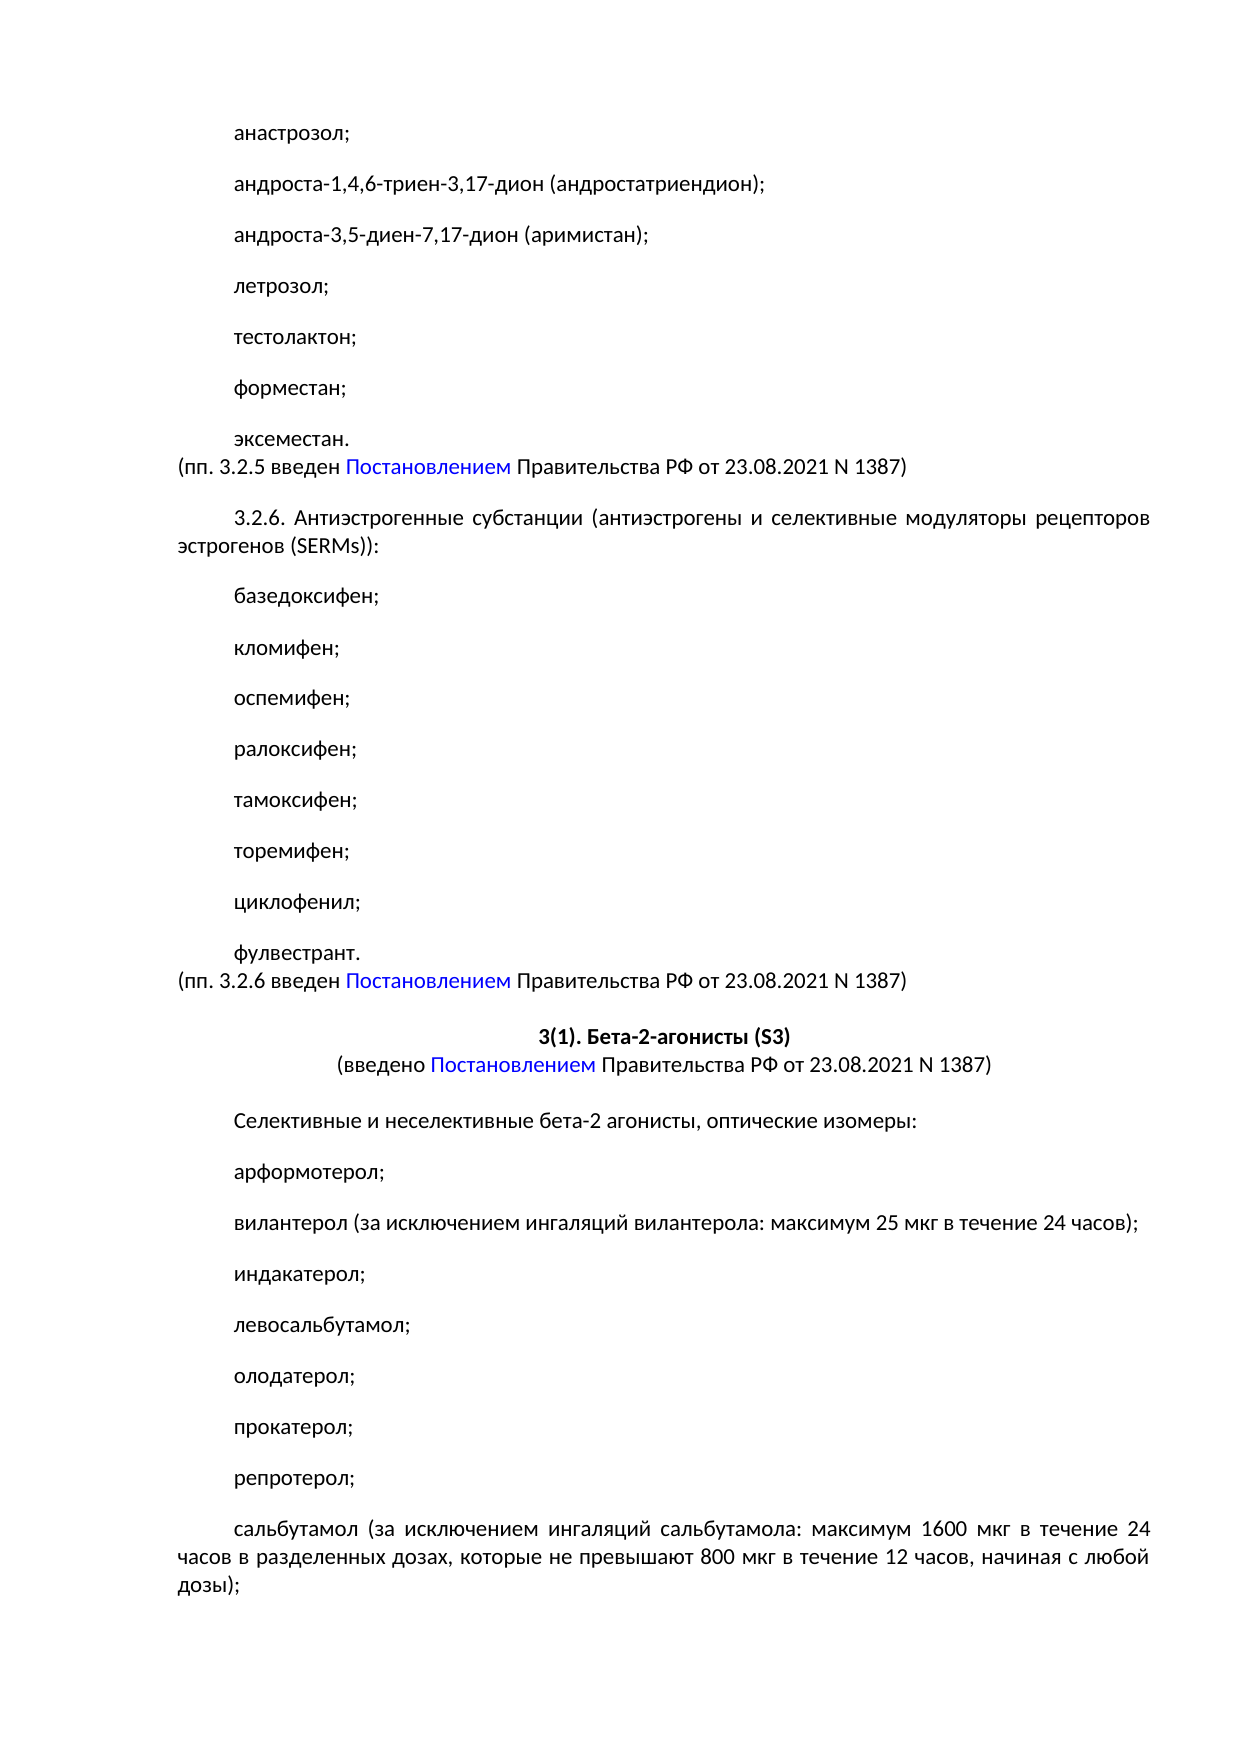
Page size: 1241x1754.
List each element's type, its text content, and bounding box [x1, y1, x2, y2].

text летрозол; [177, 271, 1152, 299]
text фулвестрант. [177, 938, 1152, 966]
title 3(1). Бета-2-агонисты (S3) [177, 1022, 1152, 1050]
text циклофенил; [177, 887, 1152, 915]
text арформотерол; [177, 1157, 1152, 1185]
text (пп. 3.2.5 введен Постановлением Правительства РФ от 23.08.2021 N 1387) [177, 452, 1152, 480]
text прокатерол; [177, 1412, 1152, 1440]
text тамоксифен; [177, 785, 1152, 813]
text анастрозол; [177, 118, 1152, 146]
text левосальбутамол; [177, 1310, 1152, 1338]
text базедоксифен; [177, 582, 1152, 610]
text индакатерол; [177, 1259, 1152, 1287]
text тестолактон; [177, 322, 1152, 350]
text форместан; [177, 373, 1152, 401]
text оспемифен; [177, 683, 1152, 712]
text (пп. 3.2.6 введен Постановлением Правительства РФ от 23.08.2021 N 1387) [177, 966, 1152, 994]
text эксеместан. [177, 424, 1152, 452]
text олодатерол; [177, 1361, 1152, 1389]
text вилантерол (за исключением ингаляций вилантерола: максимум 25 мкг в течение 24 часов); [177, 1208, 1152, 1236]
text андроста-1,4,6-триен-3,17-дион (андростатриендион); [177, 169, 1152, 197]
text Селективные и неселективные бета-2 агонисты, оптические изомеры: [177, 1106, 1152, 1134]
text сальбутамол (за исключением ингаляций сальбутамола: максимум 1600 мкг в течение 24 часов в разделенных дозах, которые не превышают 800 мкг в течение 12 часов, начиная с любой дозы); [177, 1514, 1152, 1598]
text 3.2.6. Антиэстрогенные субстанции (антиэстрогены и селективные модуляторы рецепторов эстрогенов (SERMs)): [177, 503, 1152, 559]
text кломифен; [177, 633, 1152, 661]
text ралоксифен; [177, 734, 1152, 762]
text (введено Постановлением Правительства РФ от 23.08.2021 N 1387) [177, 1050, 1152, 1078]
text андроста-3,5-диен-7,17-дион (аримистан); [177, 220, 1152, 248]
text торемифен; [177, 836, 1152, 864]
text репротерол; [177, 1463, 1152, 1491]
